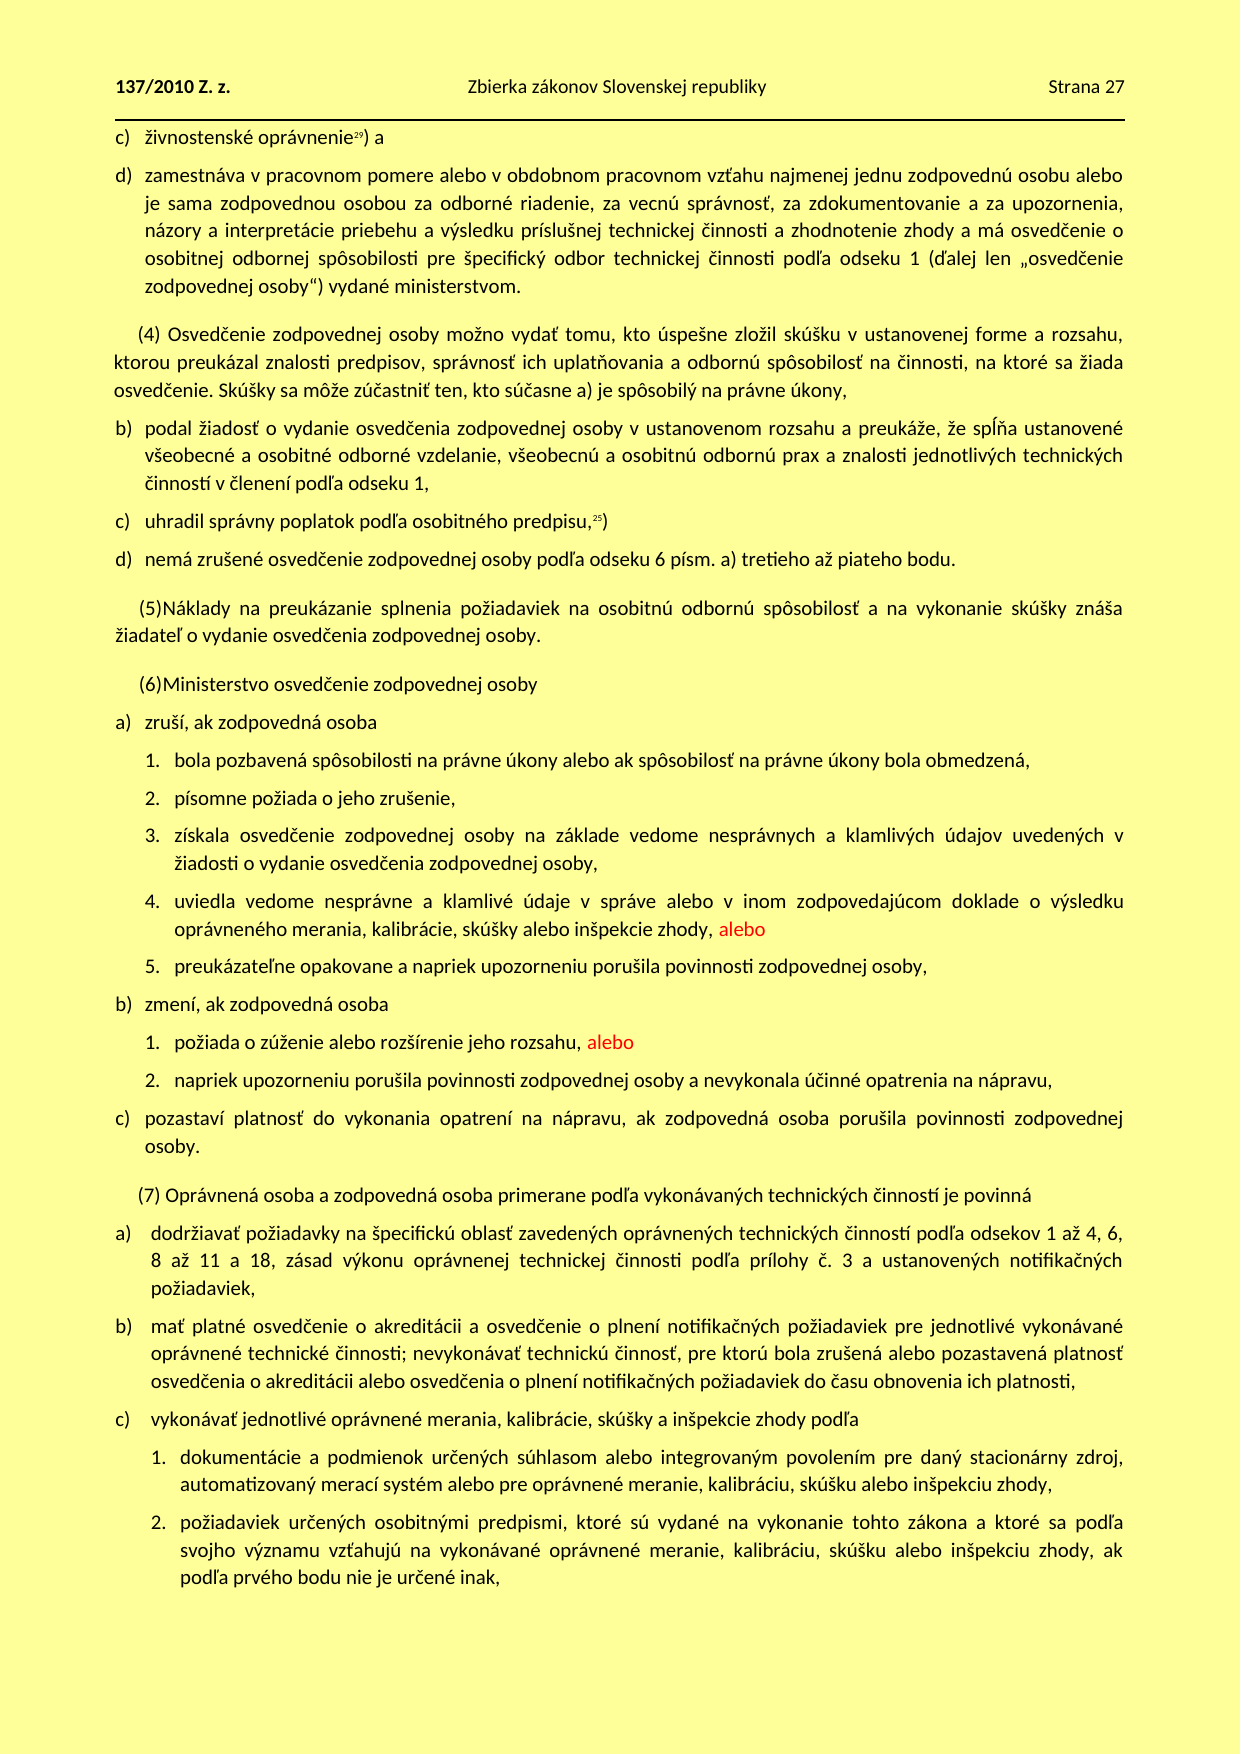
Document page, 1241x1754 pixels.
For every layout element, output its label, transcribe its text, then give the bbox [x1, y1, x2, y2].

list Ministerstvo osvedčenie zodpovednej osoby [115, 671, 1125, 696]
list živnostenské oprávnenie29) a [115, 100, 1125, 150]
list uhradil správny poplatok podľa osobitného predpisu,25) [115, 508, 1125, 533]
list písomne požiada o jeho zrušenie, [144, 785, 1125, 810]
list napriek upozorneniu porušila povinnosti zodpovednej osoby a nevykonala účinné opatrenia na nápravu, [144, 1067, 1125, 1093]
list zamestnáva v pracovnom pomere alebo v obdobnom pracovnom vzťahu najmenej jednu zodpovednú osobu alebo je sama zodpovednou osobou za odborné riadenie, za vecnú správnosť, za zdokumentovanie a za upozornenia, názory a interpretácie priebehu a výsledku príslušnej technickej činnosti a zhodnotenie zhody a má osvedčenie o osobitnej odbornej spôsobilosti pre špecifický odbor technickej činnosti podľa odseku 1 (ďalej len „osvedčenie zodpovednej osoby“) vydané ministerstvom. [115, 162, 1125, 298]
text (7) Oprávnená osoba a zodpovedná osoba primerane podľa vykonávaných technických činností je povinná [113, 1182, 1125, 1207]
list preukázateľne opakovane a napriek upozorneniu porušila povinnosti zodpovednej osoby, [144, 954, 1125, 979]
list požiadaviek určených osobitnými predpismi, ktoré sú vydané na vykonanie tohto zákona a ktoré sa podľa svojho významu vzťahujú na vykonávané oprávnené meranie, kalibráciu, skúšku alebo inšpekciu zhody, ak podľa prvého bodu nie je určené inak, [151, 1509, 1125, 1590]
list dodržiavať požiadavky na špecifickú oblasť zavedených oprávnených technických činností podľa odsekov 1 až 4, 6, 8 až 11 a 18, zásad výkonu oprávnenej technickej činnosti podľa prílohy č. 3 a ustanovených notifikačných požiadaviek, [115, 1220, 1125, 1300]
list vykonávať jednotlivé oprávnené merania, kalibrácie, skúšky a inšpekcie zhody podľa [115, 1406, 1125, 1431]
list bola pozbavená spôsobilosti na právne úkony alebo ak spôsobilosť na právne úkony bola obmedzená, [144, 747, 1125, 772]
list pozastaví platnosť do vykonania opatrení na nápravu, ak zodpovedná osoba porušila povinnosti zodpovednej osoby. [115, 1105, 1125, 1158]
list mať platné osvedčenie o akreditácii a osvedčenie o plnení notifikačných požiadaviek pre jednotlivé vykonávané oprávnené technické činnosti; nevykonávať technickú činnosť, pre ktorú bola zrušená alebo pozastavená platnosť osvedčenia o akreditácii alebo osvedčenia o plnení notifikačných požiadaviek do času obnovenia ich platnosti, [115, 1313, 1125, 1393]
text (4) Osvedčenie zodpovednej osoby možno vydať tomu, kto úspešne zložil skúšku v ustanovenej forme a rozsahu, ktorou preukázal znalosti predpisov, správnosť ich uplatňovania a odbornú spôsobilosť na činnosti, na ktoré sa žiada osvedčenie. Skúšky sa môže zúčastniť ten, kto súčasne a) je spôsobilý na právne úkony, [113, 322, 1125, 402]
list zruší, ak zodpovedná osoba [115, 709, 1125, 734]
list získala osvedčenie zodpovednej osoby na základe vedome nesprávnych a klamlivých údajov uvedených v žiadosti o vydanie osvedčenia zodpovednej osoby, [144, 823, 1125, 876]
list uviedla vedome nesprávne a klamlivé údaje v správe alebo v inom zodpovedajúcom doklade o výsledku oprávneného merania, kalibrácie, skúšky alebo inšpekcie zhody, alebo [144, 888, 1125, 941]
list zmení, ak zodpovedná osoba [115, 992, 1125, 1017]
list požiada o zúženie alebo rozšírenie jeho rozsahu, alebo [144, 1029, 1125, 1055]
list Náklady na preukázanie splnenia požiadaviek na osobitnú odbornú spôsobilosť a na vykonanie skúšky znáša žiadateľ o vydanie osvedčenia zodpovednej osoby. [115, 595, 1125, 648]
list podal žiadosť o vydanie osvedčenia zodpovednej osoby v ustanovenom rozsahu a preukáže, že spĺňa ustanovené všeobecné a osobitné odborné vzdelanie, všeobecnú a osobitnú odbornú prax a znalosti jednotlivých technických činností v členení podľa odseku 1, [115, 415, 1125, 495]
list dokumentácie a podmienok určených súhlasom alebo integrovaným povolením pre daný stacionárny zdroj, automatizovaný merací systém alebo pre oprávnené meranie, kalibráciu, skúšku alebo inšpekciu zhody, [151, 1444, 1125, 1497]
list nemá zrušené osvedčenie zodpovednej osoby podľa odseku 6 písm. a) tretieho až piateho bodu. [115, 546, 1125, 571]
